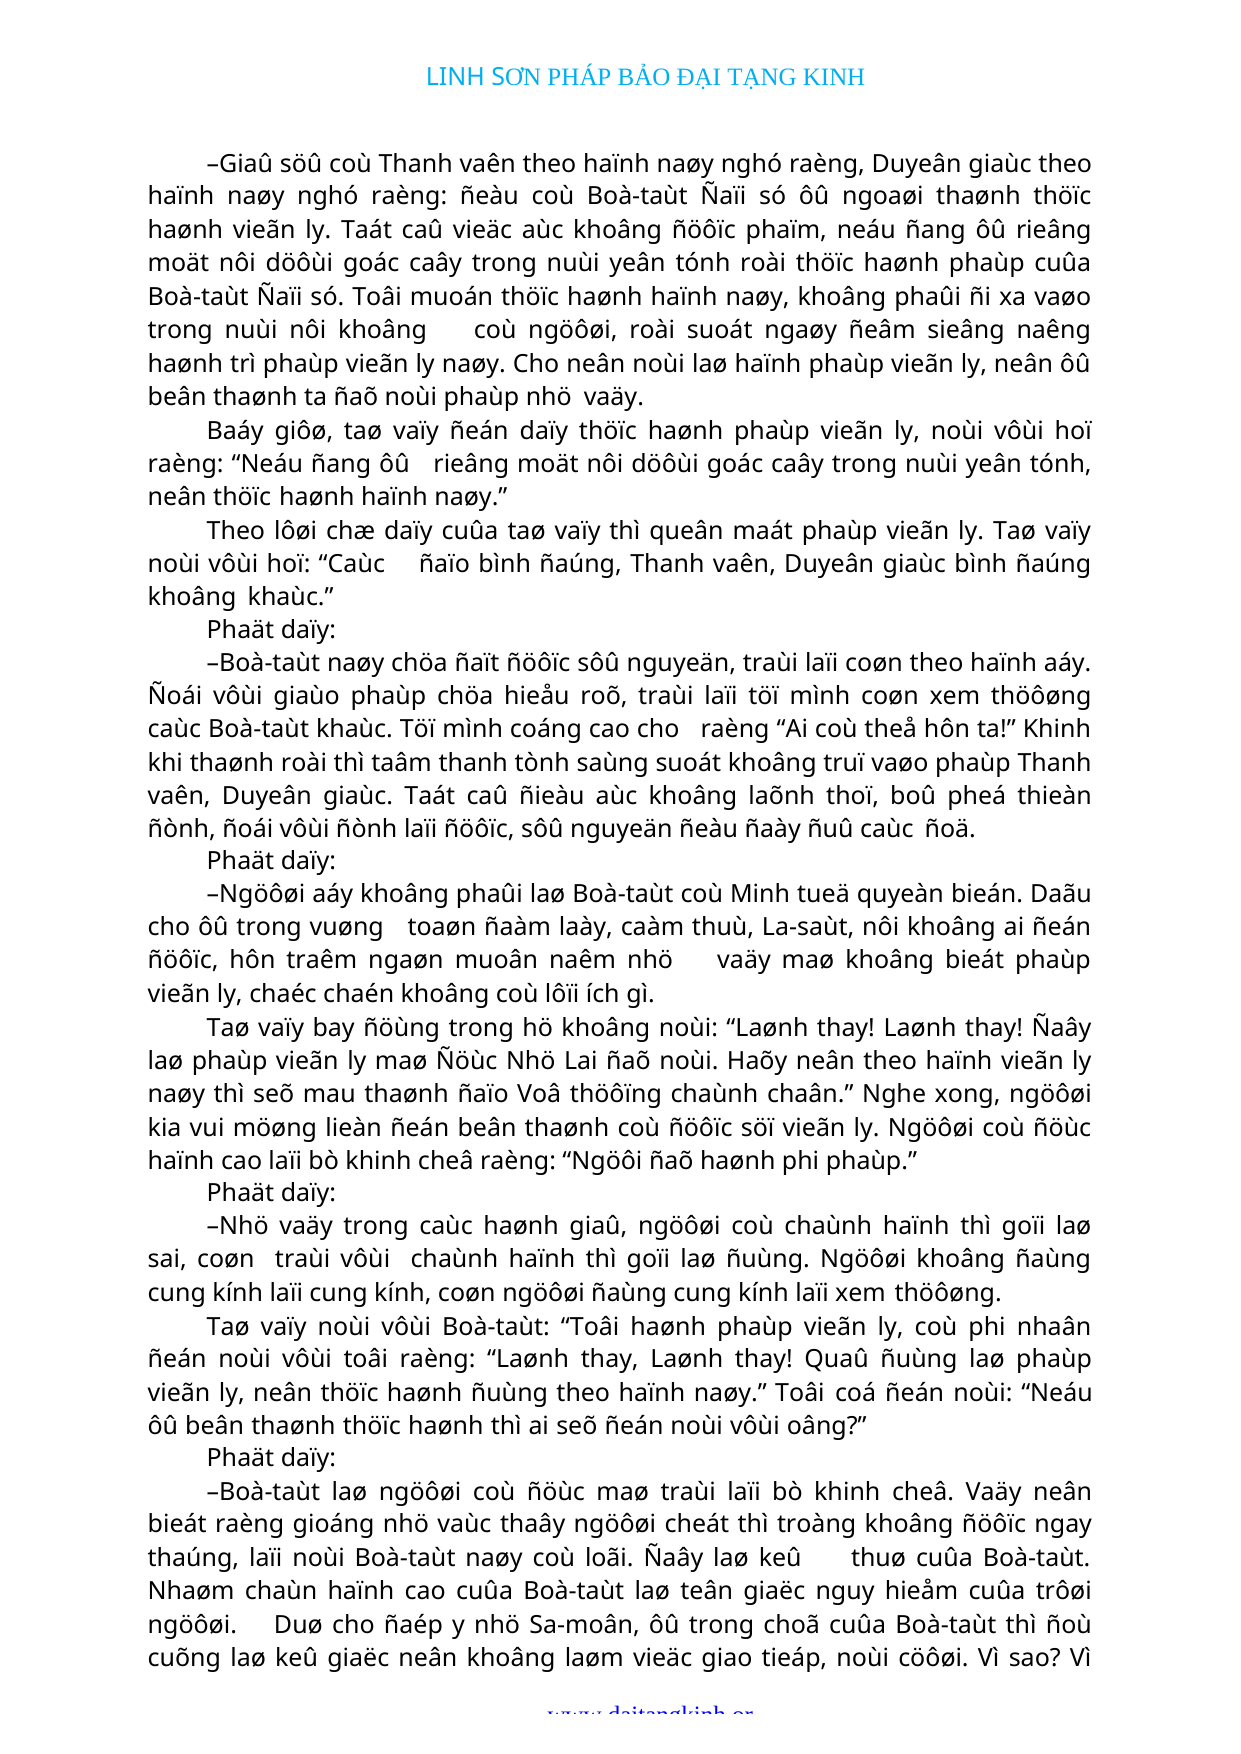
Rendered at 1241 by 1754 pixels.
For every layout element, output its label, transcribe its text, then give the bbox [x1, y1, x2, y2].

text Phaät daïy: [206, 1442, 1105, 1473]
text Taø vaïy noùi vôùi Boà-taùt: “Toâi haønh phaùp vieãn ly, coù phi nhaân ñeán noùi vôùi toâi raèng: “Laønh thay, Laønh thay! Quaû ñuùng laø phaùp vieãn ly, neân thöïc haønh ñuùng theo haïnh naøy.” Toâi coá ñeán noùi: “Neáu ôû beân thaønh thöïc haønh thì ai seõ ñeán noùi vôùi oâng?” [147, 1308, 1093, 1442]
text Phaät daïy: [206, 845, 1105, 876]
text –Nhö vaäy trong caùc haønh giaû, ngöôøi coù chaùnh haïnh thì goïi laø sai, coøn traùi vôùi chaùnh haïnh thì goïi laø ñuùng. Ngöôøi khoâng ñaùng cung kính laïi cung kính, coøn ngöôøi ñaùng cung kính laïi xem thöôøng. [147, 1208, 1093, 1308]
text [147, 1473, 1093, 1674]
text Phaät daïy: [206, 613, 1105, 644]
text –Giaû söû coù Thanh vaên theo haïnh naøy nghó raèng, Duyeân giaùc theo haïnh naøy nghó raèng: ñeàu coù Boà-taùt Ñaïi só ôû ngoaøi thaønh thöïc haønh vieãn ly. Taát caû vieäc aùc khoâng ñöôïc phaïm, neáu ñang ôû rieâng moät nôi döôùi goác caây trong nuùi yeân tónh roài thöïc haønh phaùp cuûa Boà-taùt Ñaïi só. Toâi muoán thöïc haønh haïnh naøy, khoâng phaûi ñi xa vaøo trong nuùi nôi khoâng coù ngöôøi, roài suoát ngaøy ñeâm sieâng naêng haønh trì phaùp vieãn ly naøy. Cho neân noùi laø haïnh phaùp vieãn ly, neân ôû beân thaønh ta ñaõ noùi phaùp nhö vaäy. [147, 145, 1093, 413]
text Theo lôøi chæ daïy cuûa taø vaïy thì queân maát phaùp vieãn ly. Taø vaïy noùi vôùi hoï: “Caùc ñaïo bình ñaúng, Thanh vaên, Duyeân giaùc bình ñaúng khoâng khaùc.” [147, 513, 1093, 613]
text Taø vaïy bay ñöùng trong hö khoâng noùi: “Laønh thay! Laønh thay! Ñaây laø phaùp vieãn ly maø Ñöùc Nhö Lai ñaõ noùi. Haõy neân theo haïnh vieãn ly naøy thì seõ mau thaønh ñaïo Voâ thöôïng chaùnh chaân.” Nghe xong, ngöôøi kia vui möøng lieàn ñeán beân thaønh coù ñöôïc söï vieãn ly. Ngöôøi coù ñöùc haïnh cao laïi bò khinh cheâ raèng: “Ngöôi ñaõ haønh phi phaùp.” [147, 1010, 1093, 1177]
text –Boà-taùt naøy chöa ñaït ñöôïc sôû nguyeän, traùi laïi coøn theo haïnh aáy. Ñoái vôùi giaùo phaùp chöa hieåu roõ, traùi laïi töï mình coøn xem thöôøng caùc Boà-taùt khaùc. Töï mình coáng cao cho raèng “Ai coù theå hôn ta!” Khinh khi thaønh roài thì taâm thanh tònh saùng suoát khoâng truï vaøo phaùp Thanh vaên, Duyeân giaùc. Taát caû ñieàu aùc khoâng laõnh thoï, boû pheá thieàn ñònh, ñoái vôùi ñònh laïi ñöôïc, sôû nguyeän ñeàu ñaày ñuû caùc ñoä. [147, 644, 1093, 845]
text Phaät daïy: [206, 1177, 1105, 1208]
text Baáy giôø, taø vaïy ñeán daïy thöïc haønh phaùp vieãn ly, noùi vôùi hoï raèng: “Neáu ñang ôû rieâng moät nôi döôùi goác caây trong nuùi yeân tónh, neân thöïc haønh haïnh naøy.” [147, 413, 1093, 513]
text –Ngöôøi aáy khoâng phaûi laø Boà-taùt coù Minh tueä quyeàn bieán. Daãu cho ôû trong vuøng toaøn ñaàm laày, caàm thuù, La-saùt, nôi khoâng ai ñeán ñöôïc, hôn traêm ngaøn muoân naêm nhö vaäy maø khoâng bieát phaùp vieãn ly, chaéc chaén khoâng coù lôïi ích gì. [147, 876, 1093, 1010]
